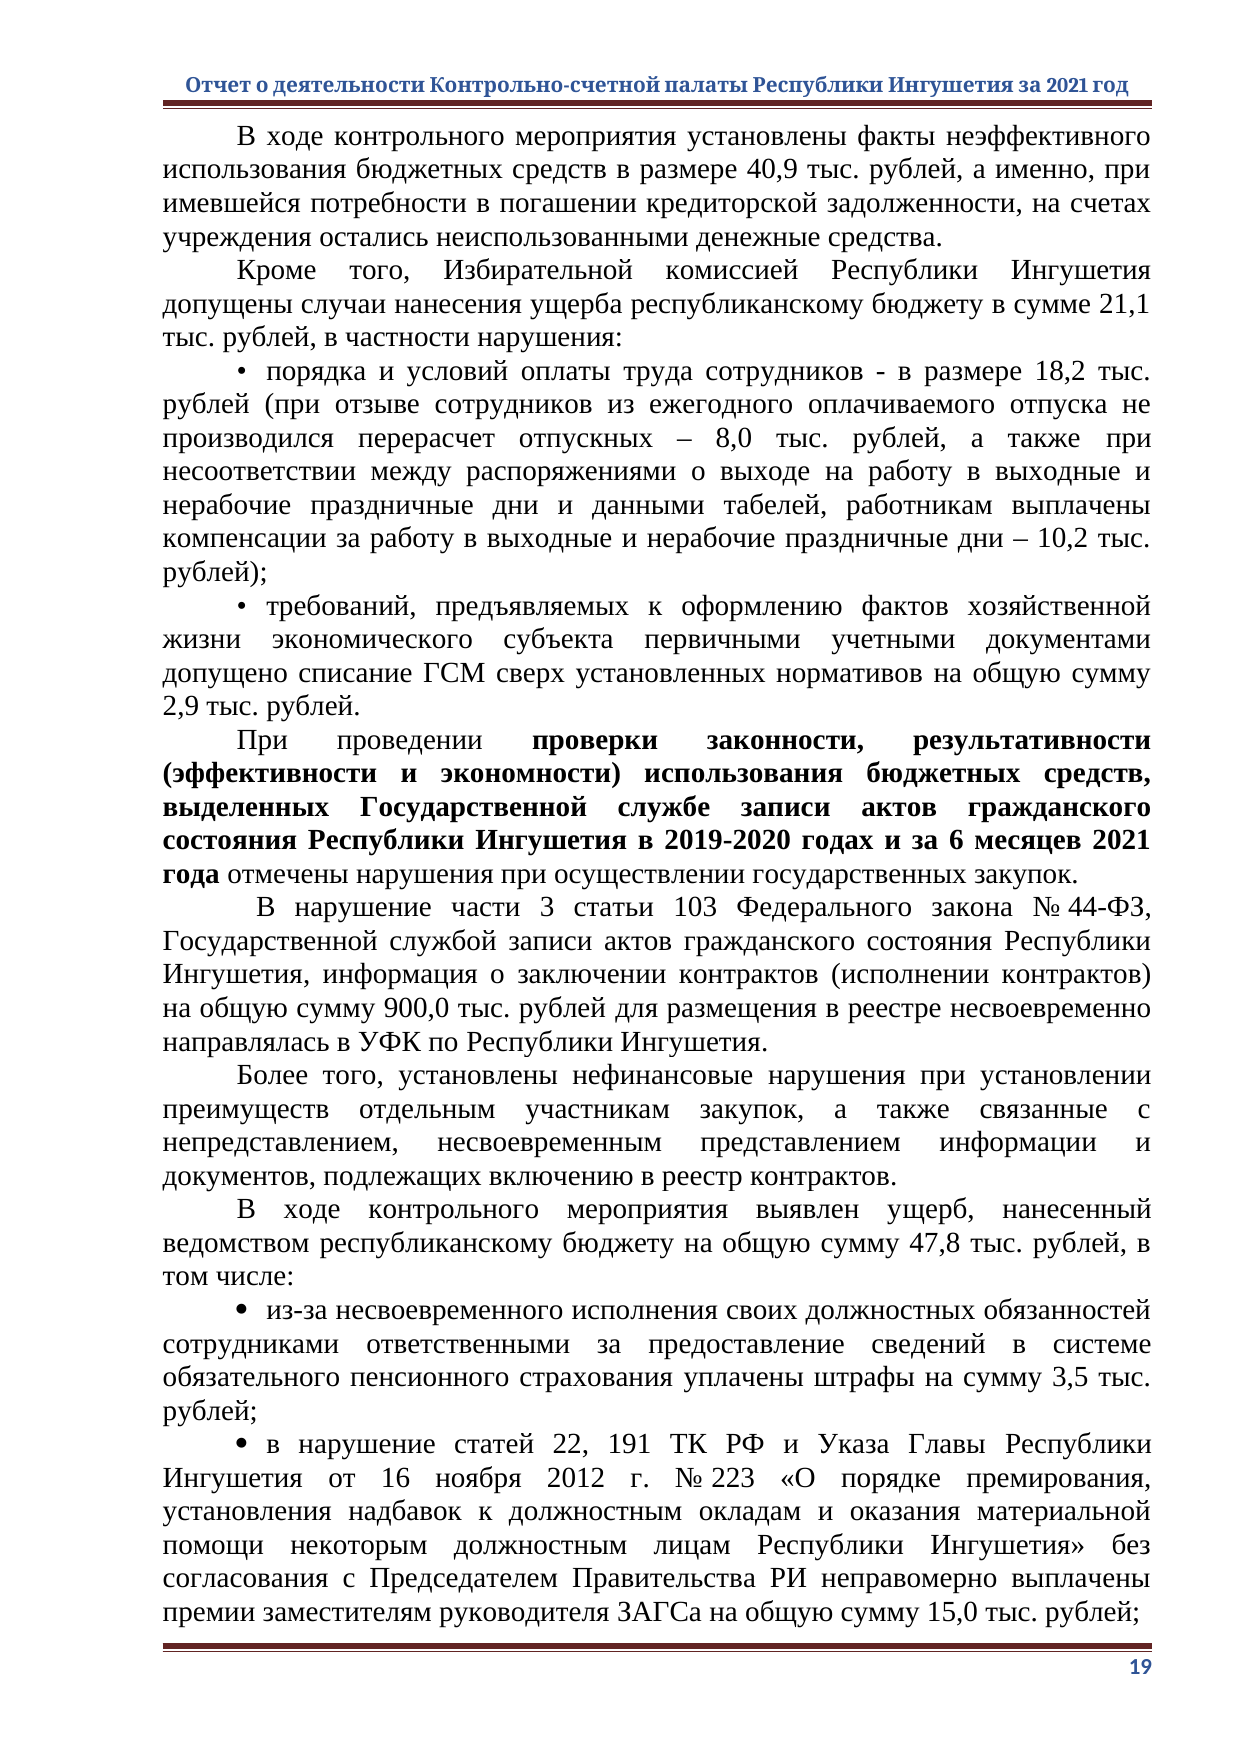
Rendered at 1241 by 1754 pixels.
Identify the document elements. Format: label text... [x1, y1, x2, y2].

text Более того, установлены нефинансовые нарушения при установлении преимуществ отдельным участникам закупок, а также связанные с непредставлением, несвоевременным представлением информации и документов, подлежащих включению в реестр контрактов. [162, 1057, 1152, 1191]
text • порядка и условий оплаты труда сотрудников - в размере 18,2 тыс. рублей (при отзыве сотрудников из ежегодного оплачиваемого отпуска не производился перерасчет отпускных – 8,0 тыс. рублей, а также при несоответствии между распоряжениями о выходе на работу в выходные и нерабочие праздничные дни и данными табелей, работникам выплачены компенсации за работу в выходные и нерабочие праздничные дни – 10,2 тыс. рублей); [162, 353, 1152, 588]
list в нарушение статей 22, 191 ТК РФ и Указа Главы Республики Ингушетия от 16 ноября 2012 г. № 223 «О порядке премирования, установления надбавок к должностным окладам и оказания материальной помощи некоторым должностным лицам Республики Ингушетия» без согласования с Председателем Правительства РИ неправомерно выплачены премии заместителям руководителя ЗАГСа на общую сумму 15,0 тыс. рублей; [162, 1426, 1152, 1628]
list из-за несвоевременного исполнения своих должностных обязанностей сотрудниками ответственными за предоставление сведений в системе обязательного пенсионного страхования уплачены штрафы на сумму 3,5 тыс. рублей; [162, 1292, 1152, 1426]
text При проведении проверки законности, результативности (эффективности и экономности) использования бюджетных средств, выделенных Государственной службе записи актов гражданского состояния Республики Ингушетия в 2019-2020 годах и за 6 месяцев 2021 года отмечены нарушения при осуществлении государственных закупок. [162, 722, 1152, 889]
text В нарушение части 3 статьи 103 Федерального закона № 44-ФЗ, Государственной службой записи актов гражданского состояния Республики Ингушетия, информация о заключении контрактов (исполнении контрактов) на общую сумму 900,0 тыс. рублей для размещения в реестре несвоевременно направлялась в УФК по Республики Ингушетия. [162, 889, 1152, 1057]
text Кроме того, Избирательной комиссией Республики Ингушетия допущены случаи нанесения ущерба республиканскому бюджету в сумме 21,1 тыс. рублей, в частности нарушения: [162, 252, 1152, 353]
text • требований, предъявляемых к оформлению фактов хозяйственной жизни экономического субъекта первичными учетными документами допущено списание ГСМ сверх установленных нормативов на общую сумму 2,9 тыс. рублей. [162, 588, 1152, 722]
text В ходе контрольного мероприятия выявлен ущерб, нанесенный ведомством республиканскому бюджету на общую сумму 47,8 тыс. рублей, в том числе: [162, 1191, 1152, 1292]
text В ходе контрольного мероприятия установлены факты неэффективного использования бюджетных средств в размере 40,9 тыс. рублей, а именно, при имевшейся потребности в погашении кредиторской задолженности, на счетах учреждения остались неиспользованными денежные средства. [162, 118, 1152, 252]
